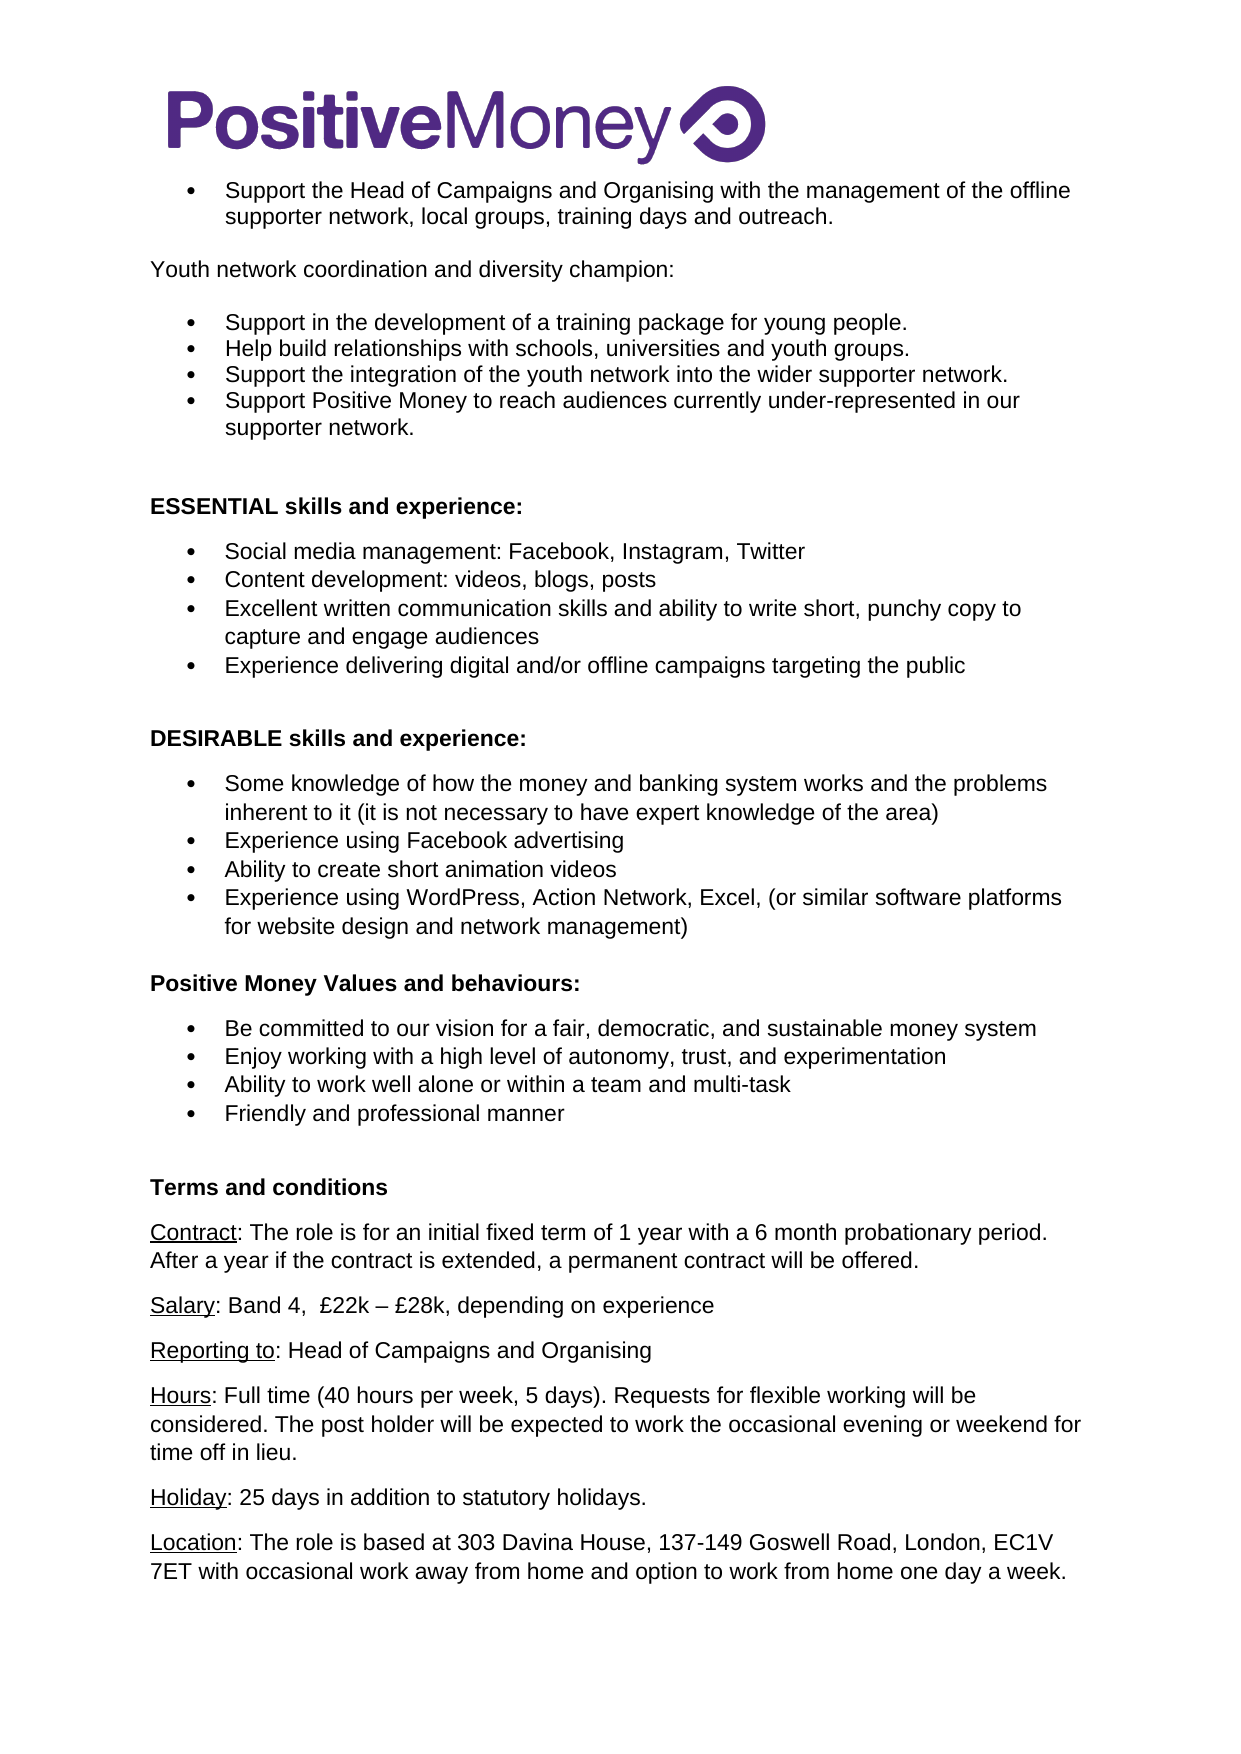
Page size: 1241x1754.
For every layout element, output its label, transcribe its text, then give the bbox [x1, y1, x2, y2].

list Support Positive Money to reach audiences currently under-represented in our supporter network. [187, 387, 1090, 440]
text Location:​​ The role is based at 303 Davina House, 137-149 Goswell Road, London, EC1V 7ET with occasional work away from home and option to work from home one day a week. [150, 1529, 1090, 1584]
text DESIRABLE skills and experience: [150, 725, 1090, 752]
text Holiday:​ 25 days in addition to statutory holidays. [150, 1484, 1090, 1511]
list Excellent written communication skills and ability to write short, punchy copy to capture and engage audiences [187, 595, 1090, 650]
list Content development: videos, blogs, posts [187, 566, 1090, 593]
list Experience using WordPress, Action Network, Excel, (or similar software platforms for website design and network management) [187, 884, 1090, 939]
text Terms and conditions [150, 1173, 1090, 1200]
list Experience using Facebook advertising [187, 827, 1090, 854]
text Reporting to: Head of Campaigns and Organising [150, 1337, 1090, 1363]
list Support in the development of a training package for young people. [187, 308, 1090, 335]
list Help build relationships with schools, universities and youth groups. [187, 335, 1090, 361]
text Contract:​ ​The role is for an initial fixed term of 1 year with a 6 month probationary period. After a year if the contract is extended, a permanent contract will be offered. [150, 1218, 1090, 1273]
text ESSENTIAL skills and experience: [150, 493, 1090, 519]
list Be committed to our vision for a fair, democratic, and sustainable money system [187, 1014, 1090, 1041]
text Hours:​​ Full time (40 hours per week, 5 days). Requests for flexible working will be considered. The post holder will be expected to work the occasional evening or weekend for time off in lieu. [150, 1382, 1090, 1466]
list Ability to work well alone or within a team and multi-task [187, 1071, 1090, 1098]
list Support the Head of Campaigns and Organising with the management of the offline supporter network, local groups, training days and outreach. [187, 177, 1090, 229]
text Positive Money Values and behaviours: [150, 969, 1090, 996]
list Social media management: Facebook, Instagram, Twitter [187, 538, 1090, 564]
list Experience delivering digital and/or offline campaigns targeting the public [187, 652, 1090, 678]
list Ability to create short animation videos [187, 856, 1090, 882]
list Friendly and professional manner [187, 1100, 1090, 1126]
list Support the integration of the youth network into the wider supporter network. [187, 361, 1090, 387]
text Youth network coordination and diversity champion: [150, 256, 1090, 282]
list Some knowledge of how the money and banking system works and the problems inherent to it (it is not necessary to have expert knowledge of the area) [187, 770, 1090, 825]
picture [150, 73, 783, 177]
text Salary:​​ Band 4, £22k – £28k, depending on experience [150, 1292, 1090, 1318]
list Enjoy working with a high level of autonomy, trust, and experimentation [187, 1043, 1090, 1069]
